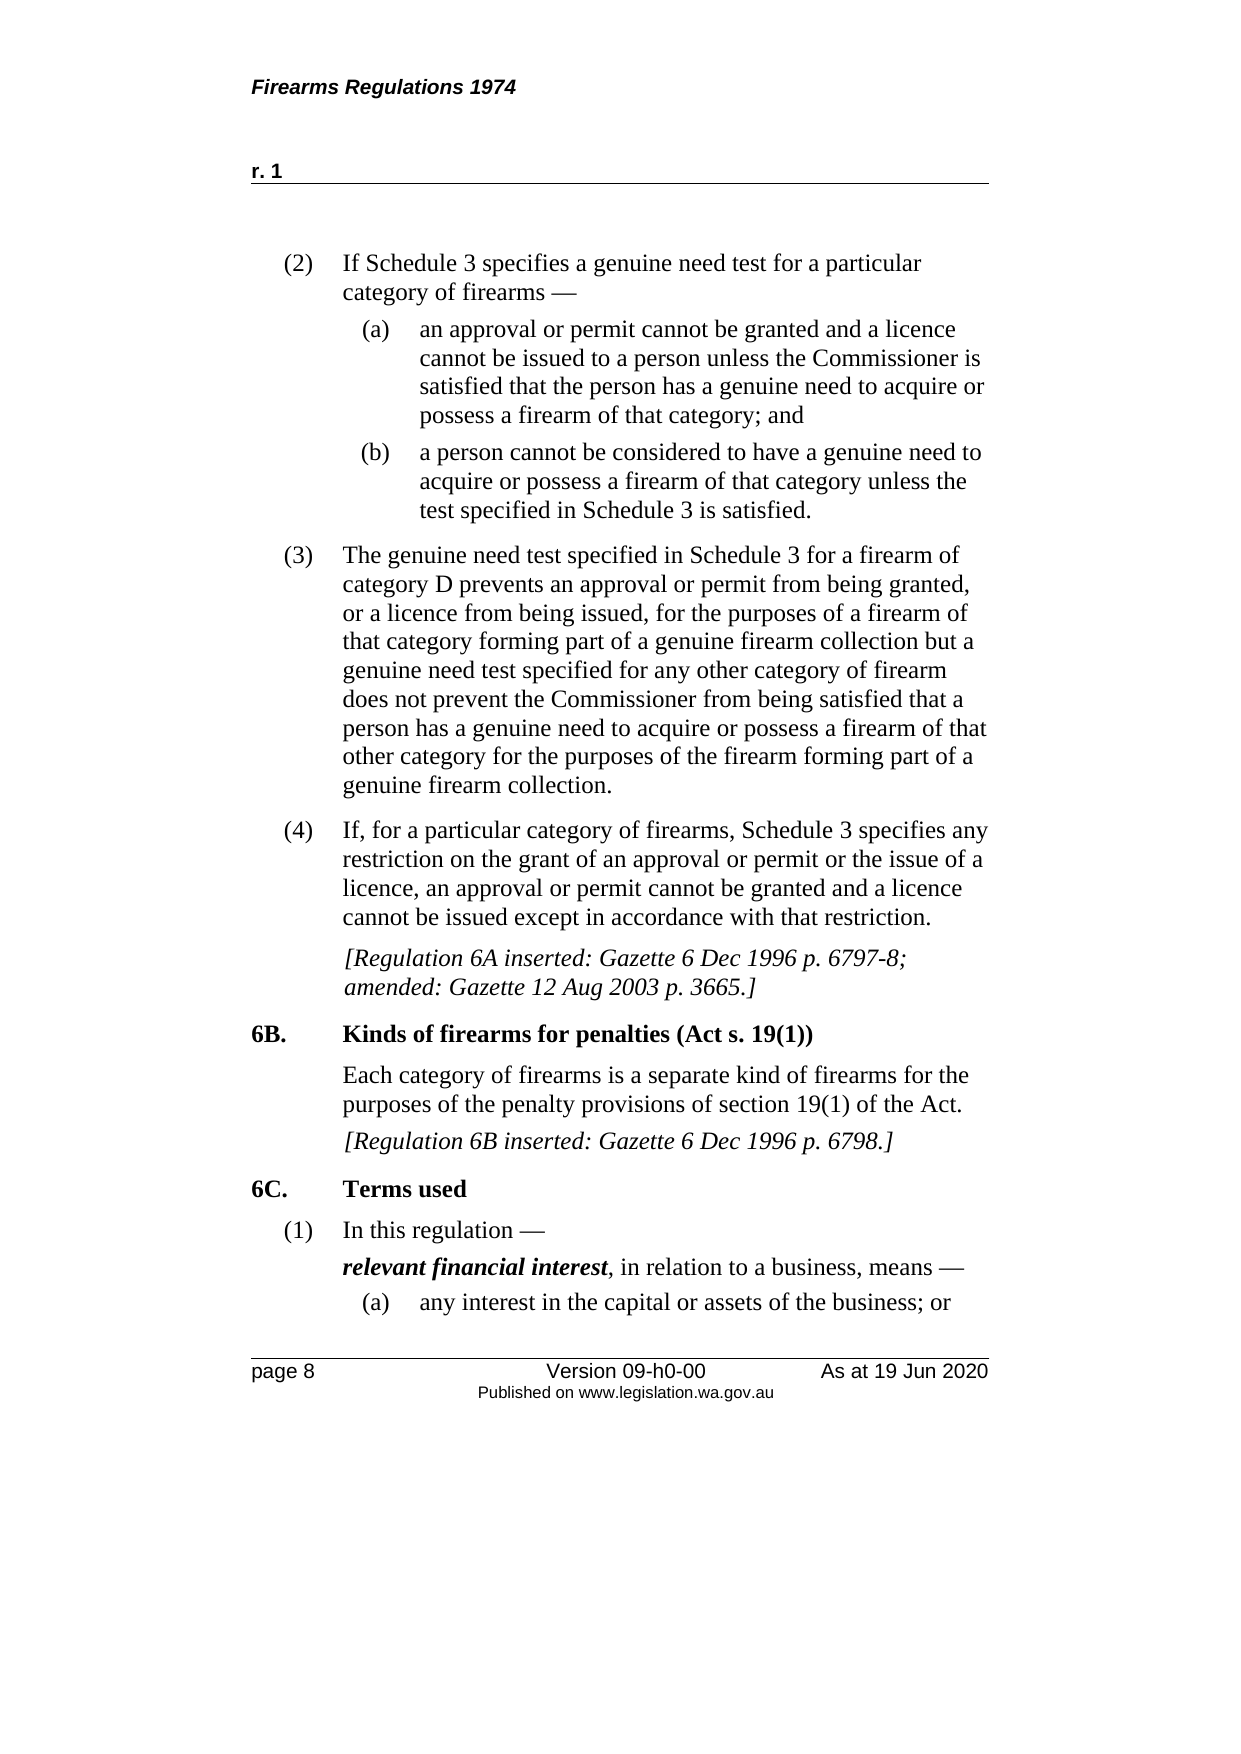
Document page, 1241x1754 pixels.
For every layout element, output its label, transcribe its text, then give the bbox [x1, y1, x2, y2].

subtitle 6C. Terms used [251, 1174, 989, 1203]
subtitle 6B. Kinds of firearms for penalties (Act s. 19(1)) [251, 1019, 989, 1048]
text Each category of firearms is a separate kind of firearms for the purposes of the penalty provisions of section 19(1) of the Act. [251, 1061, 989, 1118]
text (3) The genuine need test specified in Schedule 3 for a firearm of category D prevents an approval or permit from being granted, or a licence from being issued, for the purposes of a firearm of that category forming part of a genuine firearm collection but a genuine need test specified for any other category of firearm does not prevent the Commissioner from being satisfied that a person has a genuine need to acquire or possess a firearm of that other category for the purposes of the firearm forming part of a genuine firearm collection. [251, 540, 989, 799]
text (a) any interest in the capital or assets of the business; or [251, 1287, 989, 1316]
text (2) If Schedule 3 specifies a genuine need test for a particular category of firearms — [251, 248, 989, 306]
text [Regulation 6A inserted: Gazette 6 Dec 1996 p. 6797-8; amended: Gazette 12 Aug 2003 p. 3665.] [251, 943, 989, 1001]
text (a) an approval or permit cannot be granted and a licence cannot be issued to a person unless the Commissioner is satisfied that the person has a genuine need to acquire or possess a firearm of that category; and [251, 314, 989, 429]
text (b) a person cannot be considered to have a genuine need to acquire or possess a firearm of that category unless the test specified in Schedule 3 is satisfied. [251, 437, 989, 523]
text [Regulation 6B inserted: Gazette 6 Dec 1996 p. 6798.] [251, 1126, 989, 1155]
text (1) In this regulation — [251, 1215, 989, 1244]
text (4) If, for a particular category of firearms, Schedule 3 specifies any restriction on the grant of an approval or permit or the issue of a licence, an approval or permit cannot be granted and a licence cannot be issued except in accordance with that restriction. [251, 816, 989, 931]
text relevant financial interest, in relation to a business, means — [251, 1252, 989, 1281]
